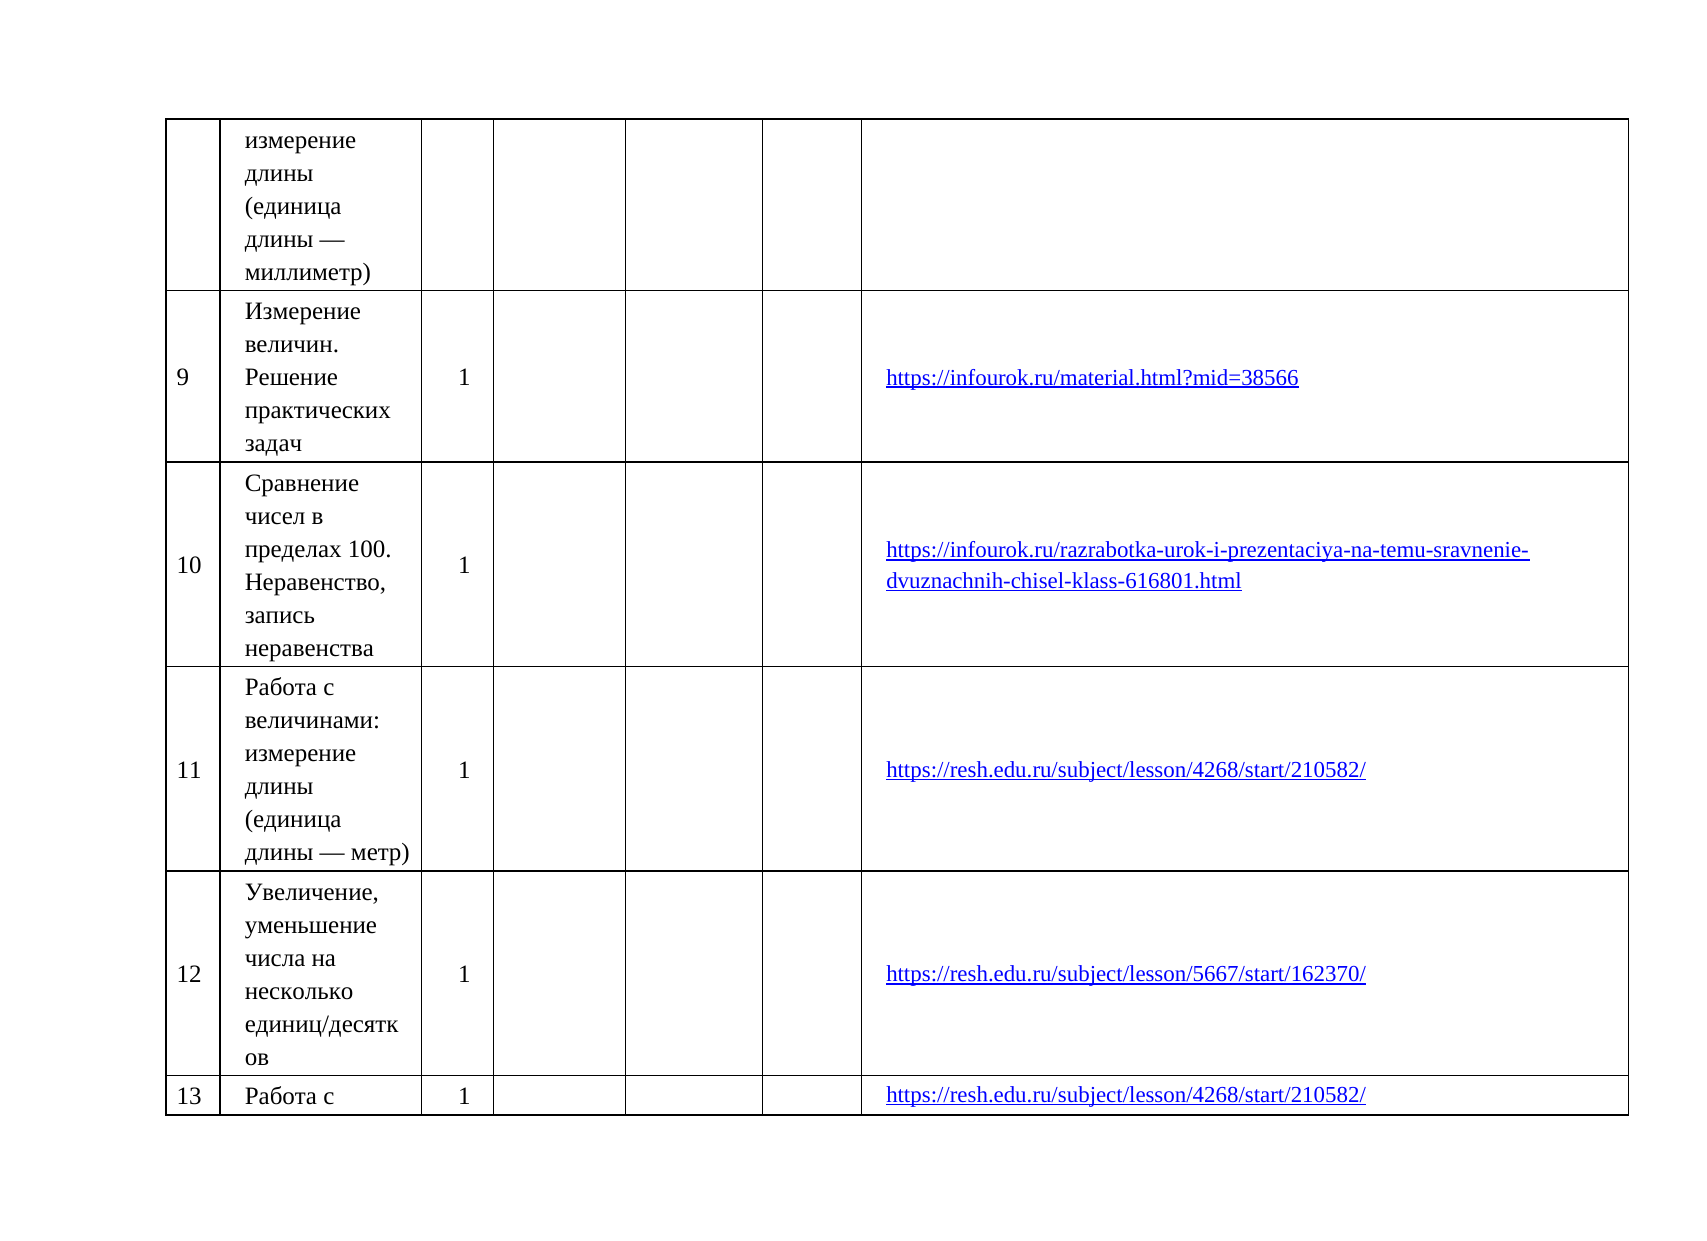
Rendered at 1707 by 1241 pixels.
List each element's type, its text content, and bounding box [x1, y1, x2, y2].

table_cell [494, 120, 625, 289]
table_cell [626, 872, 762, 1074]
table_cell https://infourok.ru/razrabotka-urok-i-prezentaciya-na-temu-sravnenie-dvuznachnih-chisel-klass-616801.html [862, 463, 1628, 666]
table_cell [494, 667, 625, 870]
table_cell 1 [422, 463, 493, 666]
table_cell [626, 463, 762, 666]
table_cell 10 [167, 463, 219, 666]
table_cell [221, 120, 421, 289]
table_cell 13 [167, 1076, 219, 1114]
table_cell [494, 291, 625, 461]
table_cell 11 [167, 667, 219, 870]
table_cell [626, 1076, 762, 1114]
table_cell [862, 1076, 1628, 1114]
table_cell https://resh.edu.ru/subject/lesson/5667/start/162370/ [862, 872, 1628, 1074]
table_cell [494, 463, 625, 666]
table_cell 1 [422, 872, 493, 1074]
table_cell 8 [167, 120, 219, 289]
table_cell Сравнение чисел в пределах 100. Неравенство, запись неравенства [221, 463, 421, 666]
table_cell 12 [167, 872, 219, 1074]
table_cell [221, 1076, 421, 1114]
table_cell [763, 667, 861, 870]
table_cell 1 [422, 1076, 493, 1114]
table_cell https://infourok.ru/material.html?mid=38566 [862, 291, 1628, 461]
table_cell Измерение величин. Решение практических задач [221, 291, 421, 461]
table_cell https://resh.edu.ru/subject/lesson/4268/start/210582/ [862, 667, 1628, 870]
table_cell [763, 120, 861, 289]
table_cell 1 [422, 667, 493, 870]
table_cell Увеличение, уменьшение числа на несколько единиц/десятков [221, 872, 421, 1074]
table_cell 1 [422, 120, 493, 289]
table_cell [626, 120, 762, 289]
table_cell [626, 667, 762, 870]
table_cell Работа с величинами: измерение длины (единица длины — метр) [221, 667, 421, 870]
table_cell [494, 1076, 625, 1114]
table_cell [494, 872, 625, 1074]
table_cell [862, 120, 1628, 289]
table_cell 9 [167, 291, 219, 461]
table_cell [763, 1076, 861, 1114]
table_cell [626, 291, 762, 461]
table_cell 1 [422, 291, 493, 461]
table_cell [763, 463, 861, 666]
table_cell [763, 872, 861, 1074]
table_cell [763, 291, 861, 461]
